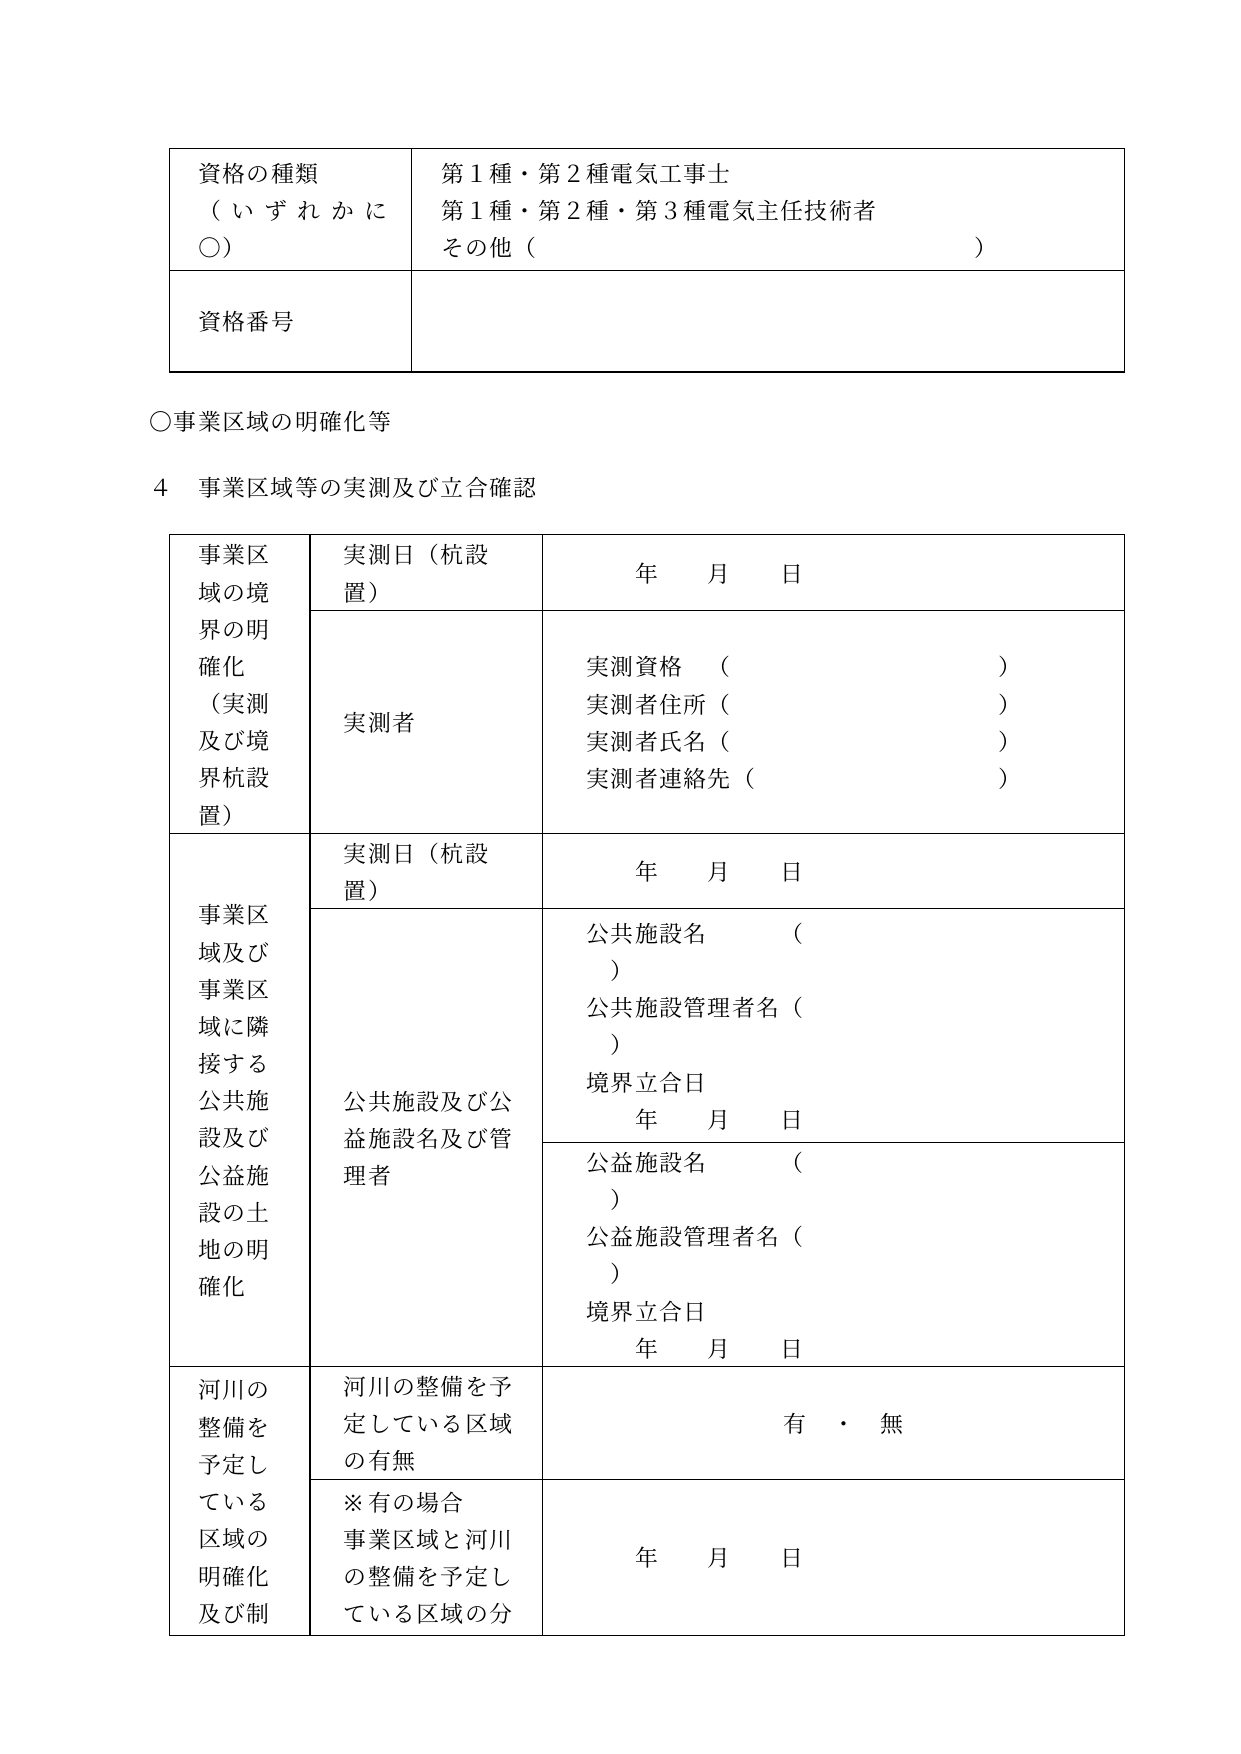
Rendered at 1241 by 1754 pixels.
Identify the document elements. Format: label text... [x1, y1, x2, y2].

table_cell 実測日（杭設置） [311, 834, 542, 908]
table_cell 資格の種類 （いずれかに○） [170, 149, 411, 269]
table_cell 年 月 日 [543, 834, 1124, 908]
table_cell 実測者 [311, 611, 542, 833]
table_cell 実測資格 （ ） 実測者住所（ ） 実測者氏名（ ） 実測者連絡先（ ） [543, 611, 1124, 833]
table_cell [311, 1480, 542, 1634]
table_cell 年 月 日 [543, 1480, 1124, 1634]
table_cell 公益施設名 （ ） 公益施設管理者名（ ） 境界立合日 年 月 日 [543, 1143, 1124, 1366]
table_cell 河川の整備を予定している区域の明確化及び制限 [170, 1367, 309, 1634]
table_cell 事業区域及び事業区域に隣接する公共施設及び公益施設の土地の明確化 [170, 834, 309, 1366]
table_header 年 月 日 [543, 535, 1124, 610]
table_cell 河川の整備を予定している区域の有無 [311, 1367, 542, 1478]
text 〇事業区域の明確化等 [149, 402, 1120, 439]
table_cell 公共施設名 （ ） 公共施設管理者名（ ） 境界立合日 年 月 日 [543, 909, 1124, 1142]
table_header 事業区域の境界の明確化（実測及び境界杭設置） [170, 535, 309, 833]
table_cell [412, 271, 1124, 371]
table_cell 資格番号 [170, 271, 411, 371]
table_cell 公共施設及び公益施設名及び管理者 [311, 909, 542, 1366]
text ４ 事業区域等の実測及び立合確認 [149, 468, 1120, 505]
table_cell 有 ・ 無 [543, 1367, 1124, 1478]
table_header 実測日（杭設置） [311, 535, 542, 610]
table_cell 第１種・第２種電気工事士 第１種・第２種・第３種電気主任技術者 その他（ ） [412, 149, 1124, 269]
